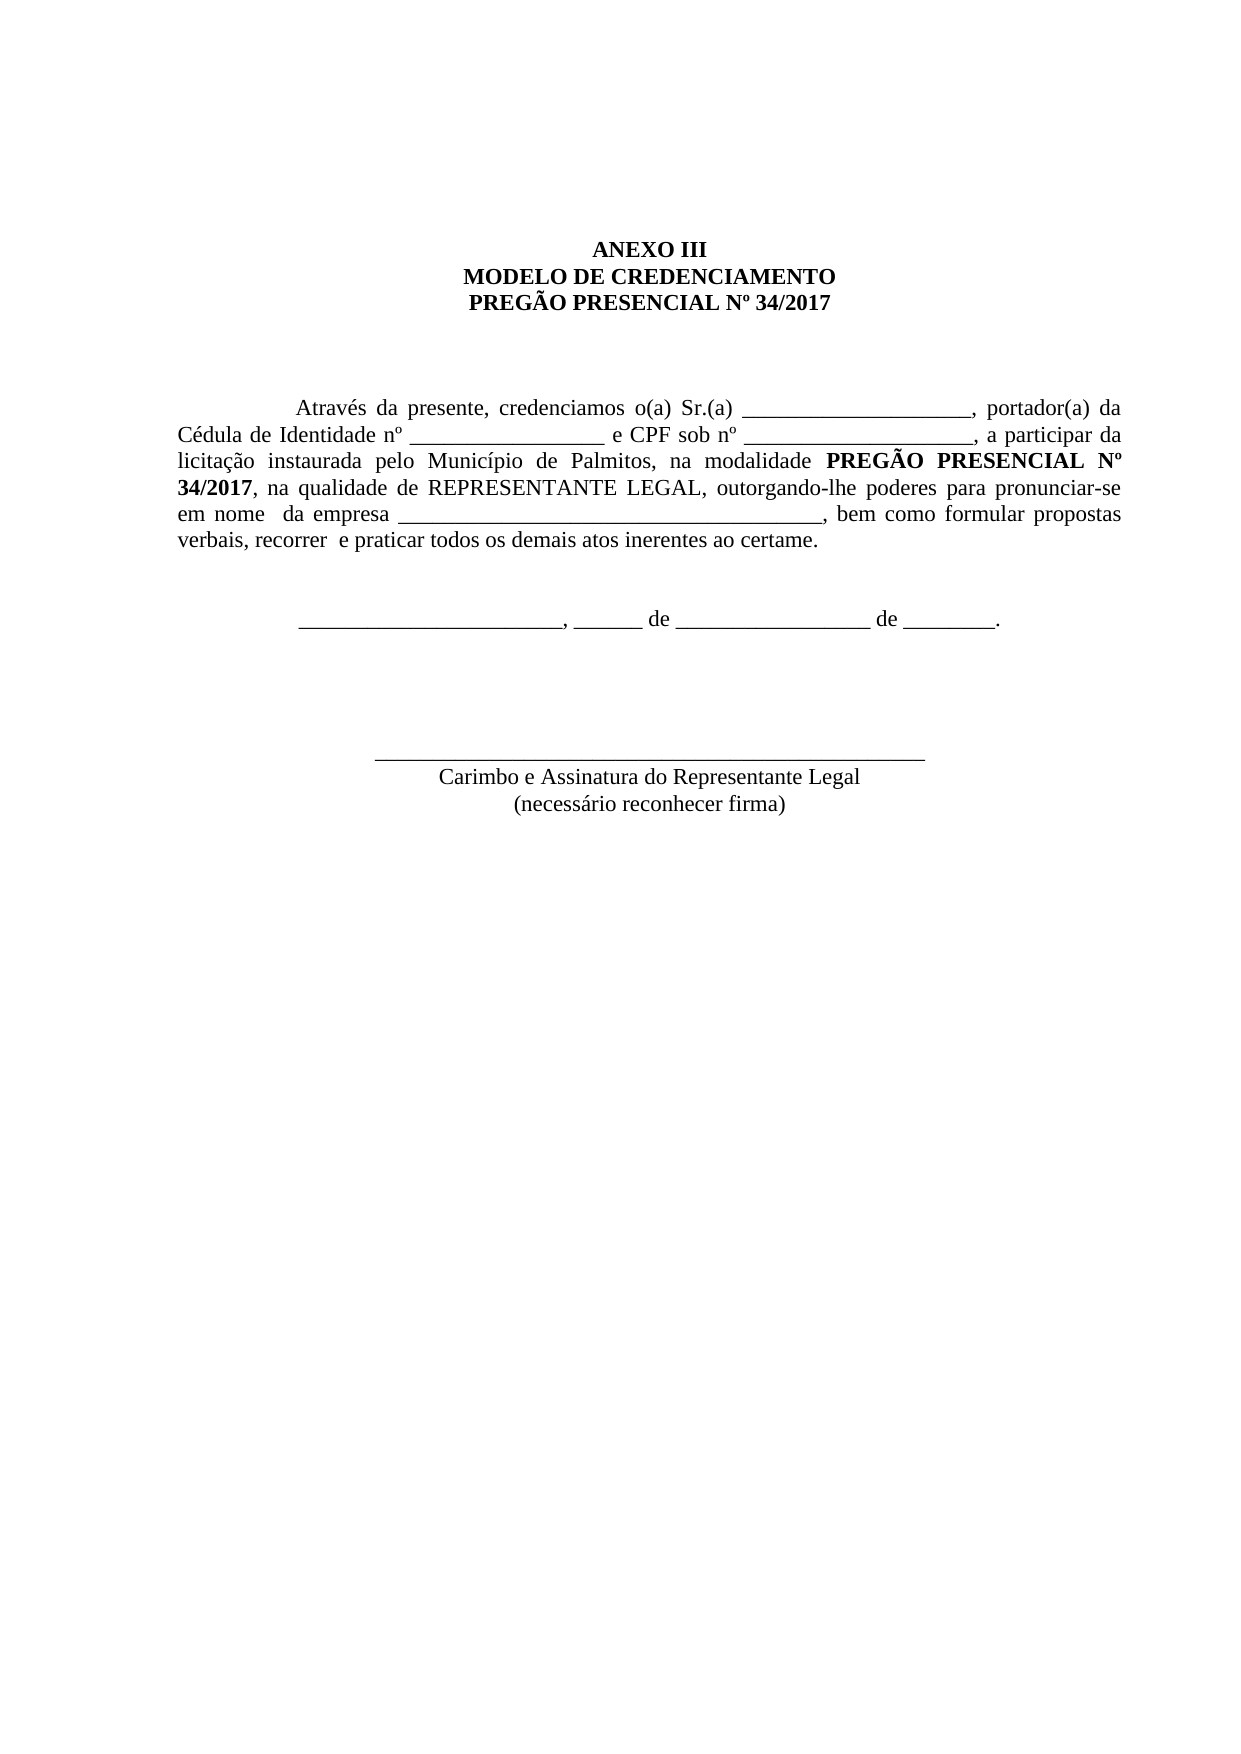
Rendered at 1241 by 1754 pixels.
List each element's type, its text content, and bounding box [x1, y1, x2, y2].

text (necessário reconhecer firma) [177, 790, 1122, 816]
text PREGÃO PRESENCIAL Nº 34/2017 [177, 289, 1122, 315]
text MODELO DE CREDENCIAMENTO [177, 263, 1122, 289]
text ANEXO III [177, 236, 1122, 263]
text ________________________________________________ [177, 737, 1122, 763]
text _______________________, ______ de _________________ de ________. [177, 605, 1122, 632]
text Carimbo e Assinatura do Representante Legal [177, 763, 1122, 790]
text Através da presente, credenciamos o(a) Sr.(a) ____________________, portador(a) da Cédula de Identidade nº _________________ e CPF sob nº ____________________, a participar da licitação instaurada pelo Município de Palmitos, na modalidade PREGÃO PRESENCIAL Nº 34/2017, na qualidade de REPRESENTANTE LEGAL, outorgando-lhe poderes para pronunciar-se em nome da empresa _____________________________________, bem como formular propostas verbais, recorrer e praticar todos os demais atos inerentes ao certame. [177, 394, 1122, 553]
